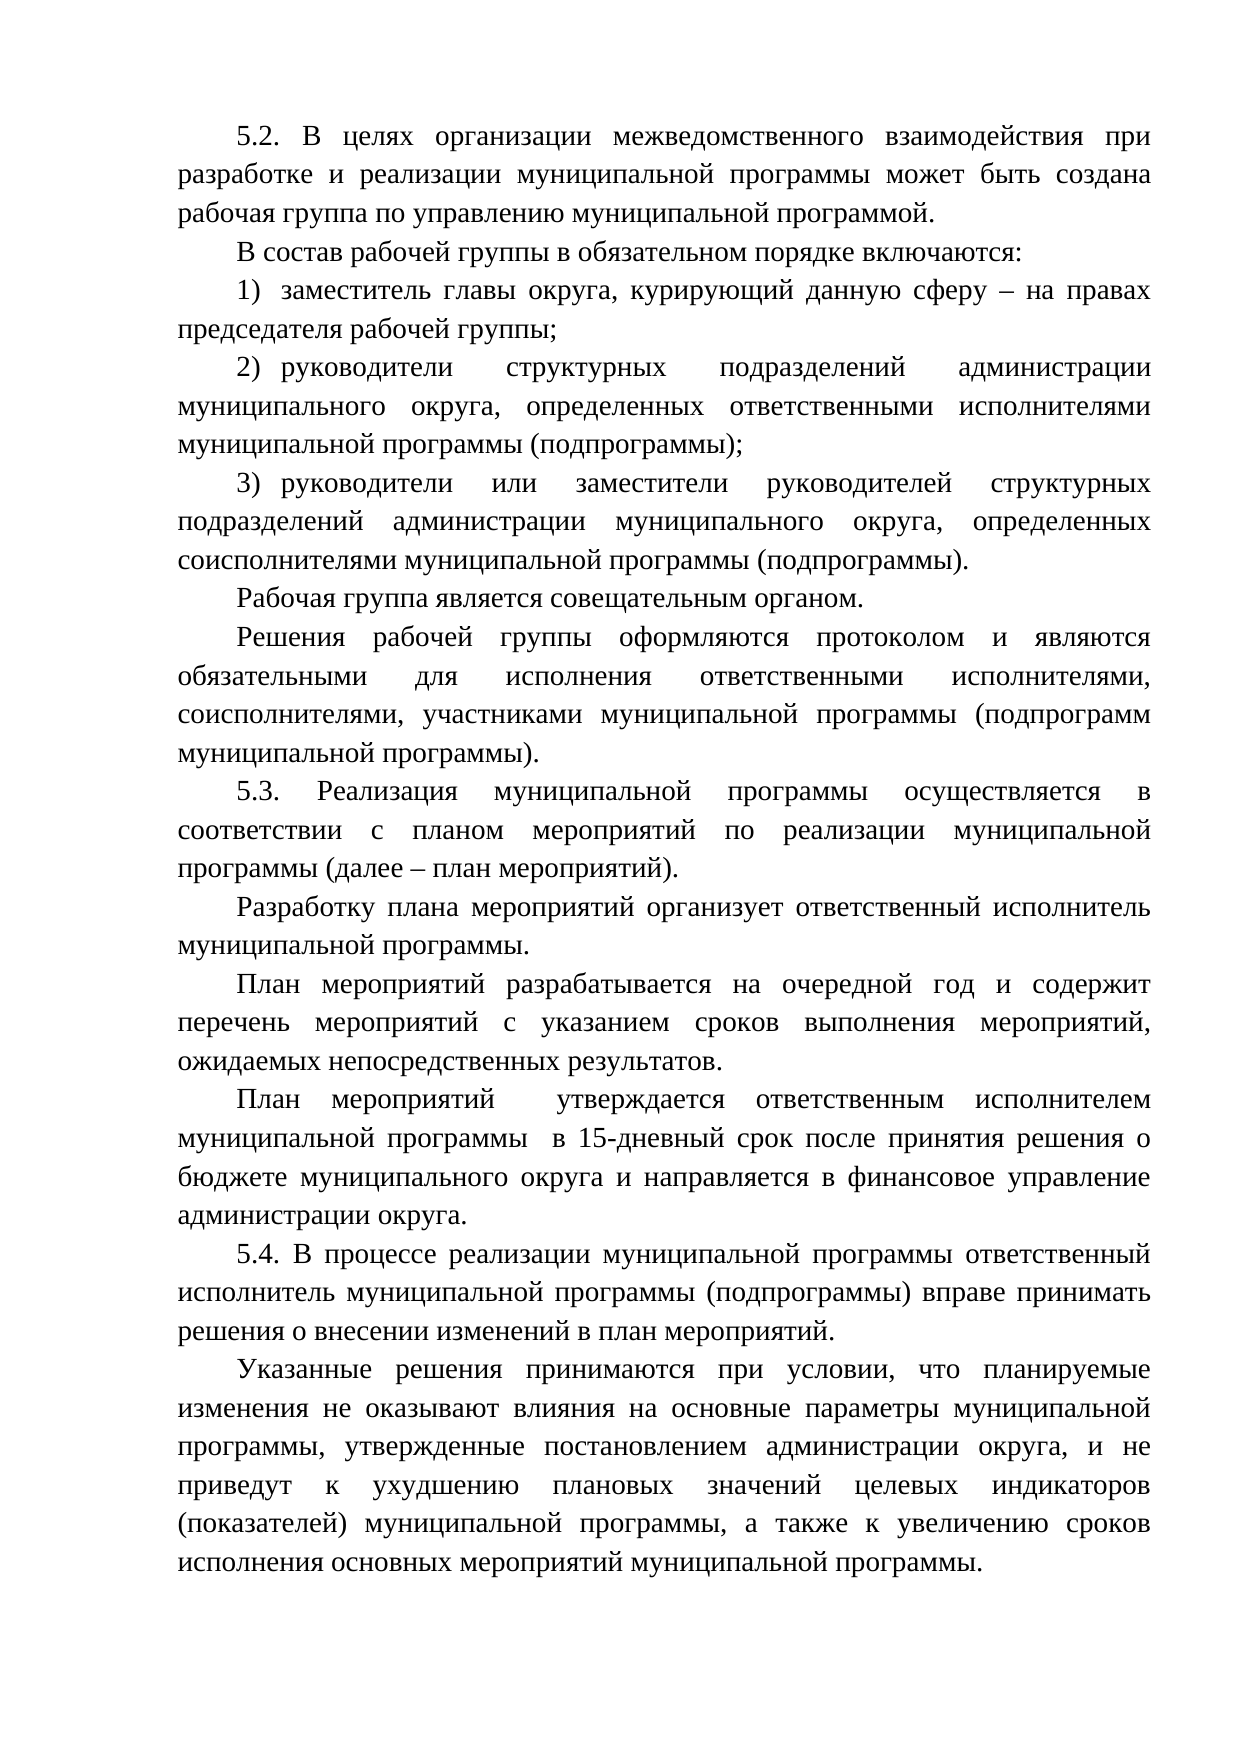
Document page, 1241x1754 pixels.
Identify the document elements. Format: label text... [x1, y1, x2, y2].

list заместитель главы округа, курирующий данную сферу – на правах председателя рабочей группы; [177, 272, 1152, 344]
list Реализация муниципальной программы осуществляется в соответствии с планом мероприятий по реализации муниципальной программы (далее – план мероприятий). [177, 773, 1152, 884]
text В состав рабочей группы в обязательном порядке включаются: [177, 234, 1152, 267]
text Указанные решения принимаются при условии, что планируемые изменения не оказывают влияния на основные параметры муниципальной программы, утвержденные постановлением администрации округа, и не приведут к ухудшению плановых значений целевых индикаторов (показателей) муниципальной программы, а также к увеличению сроков исполнения основных мероприятий муниципальной программы. [177, 1351, 1152, 1578]
list руководители или заместители руководителей структурных подразделений администрации муниципального округа, определенных соисполнителями муниципальной программы (подпрограммы). [177, 465, 1152, 576]
text План мероприятий утверждается ответственным исполнителем муниципальной программы в 15-дневный срок после принятия решения о бюджете муниципального округа и направляется в финансовое управление администрации округа. [177, 1082, 1152, 1231]
list В целях организации межведомственного взаимодействия при разработке и реализации муниципальной программы может быть создана рабочая группа по управлению муниципальной программой. [177, 118, 1152, 229]
list руководители структурных подразделений администрации муниципального округа, определенных ответственными исполнителями муниципальной программы (подпрограммы); [177, 349, 1152, 460]
text Разработку плана мероприятий организует ответственный исполнитель муниципальной программы. [177, 889, 1152, 961]
text Рабочая группа является совещательным органом. [177, 581, 1152, 614]
text План мероприятий разрабатывается на очередной год и содержит перечень мероприятий с указанием сроков выполнения мероприятий, ожидаемых непосредственных результатов. [177, 966, 1152, 1077]
list В процессе реализации муниципальной программы ответственный исполнитель муниципальной программы (подпрограммы) вправе принимать решения о внесении изменений в план мероприятий. [177, 1236, 1152, 1346]
text Решения рабочей группы оформляются протоколом и являются обязательными для исполнения ответственными исполнителями, соисполнителями, участниками муниципальной программы (подпрограмм муниципальной программы). [177, 619, 1152, 768]
